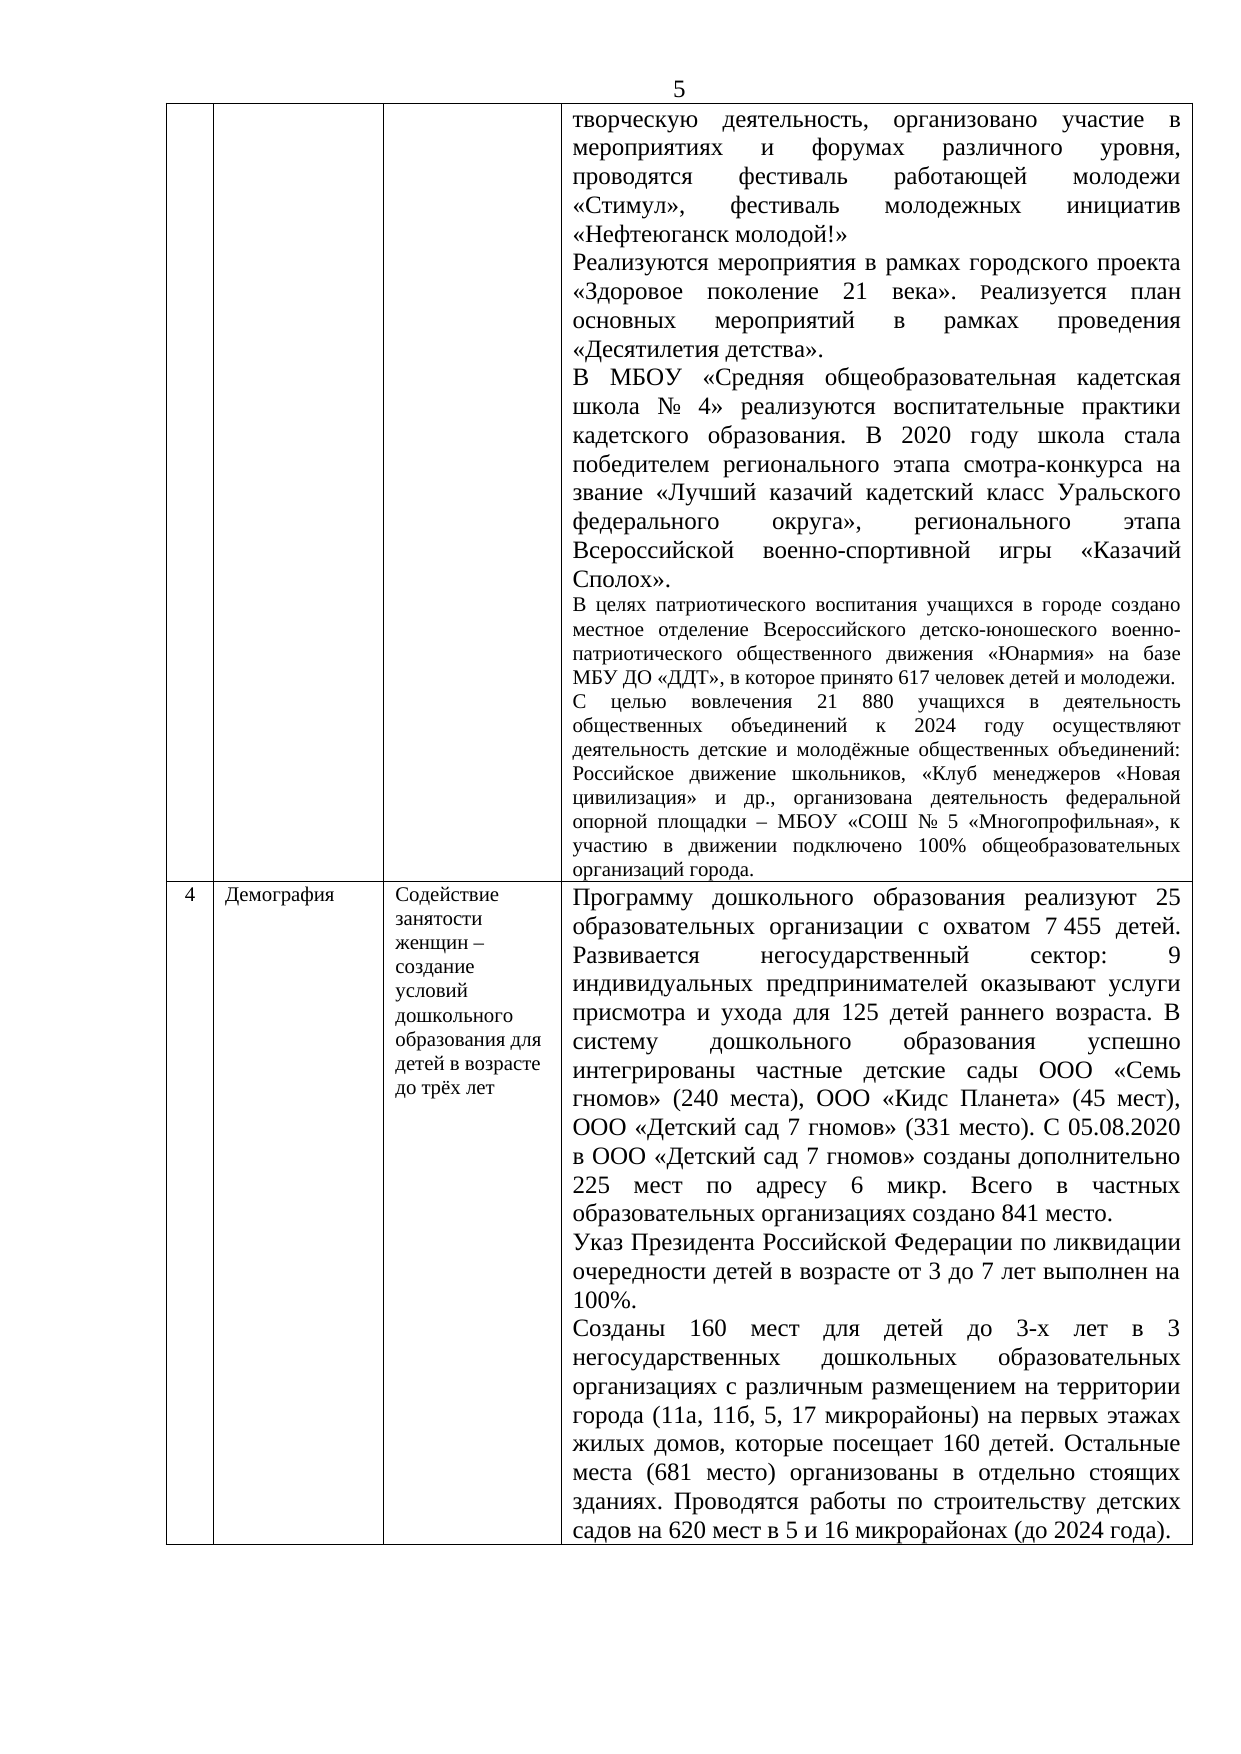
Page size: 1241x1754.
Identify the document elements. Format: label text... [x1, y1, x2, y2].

table_cell 4 [167, 882, 213, 1543]
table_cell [562, 104, 1192, 881]
table_cell Демография [214, 882, 383, 1543]
table_cell Содействие занятости женщин – создание условий дошкольного образования для детей в возрасте до трёх лет [384, 882, 561, 1543]
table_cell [384, 104, 561, 881]
table_cell Программу дошкольного образования реализуют 25 образовательных организации с охватом 7 455 детей. Развивается негосударственный сектор: 9 индивидуальных предпринимателей оказывают услуги присмотра и ухода для 125 детей раннего возраста. В систему дошкольного образования успешно интегрированы частные детские сады ООО «Семь гномов» (240 места), ООО «Кидс Планета» (45 мест), ООО «Детский сад 7 гномов» (331 место). С 05.08.2020 в ООО «Детский сад 7 гномов» созданы дополнительно 225 мест по адресу 6 микр. Всего в частных образовательных организациях создано 841 место. Указ Президента Российской Федерации по ликвидации очередности детей в возрасте от 3 до 7 лет выполнен на 100%. Созданы 160 мест для детей до 3-х лет в 3 негосударственных дошкольных образовательных организациях с различным размещением на территории города (11а, 11б, 5, 17 микрорайоны) на первых этажах жилых домов, которые посещает 160 детей. Остальные места (681 место) организованы в отдельно стоящих зданиях. Проводятся работы по строительству детских садов на 620 мест в 5 и 16 микрорайонах (до 2024 года). [562, 882, 1192, 1543]
